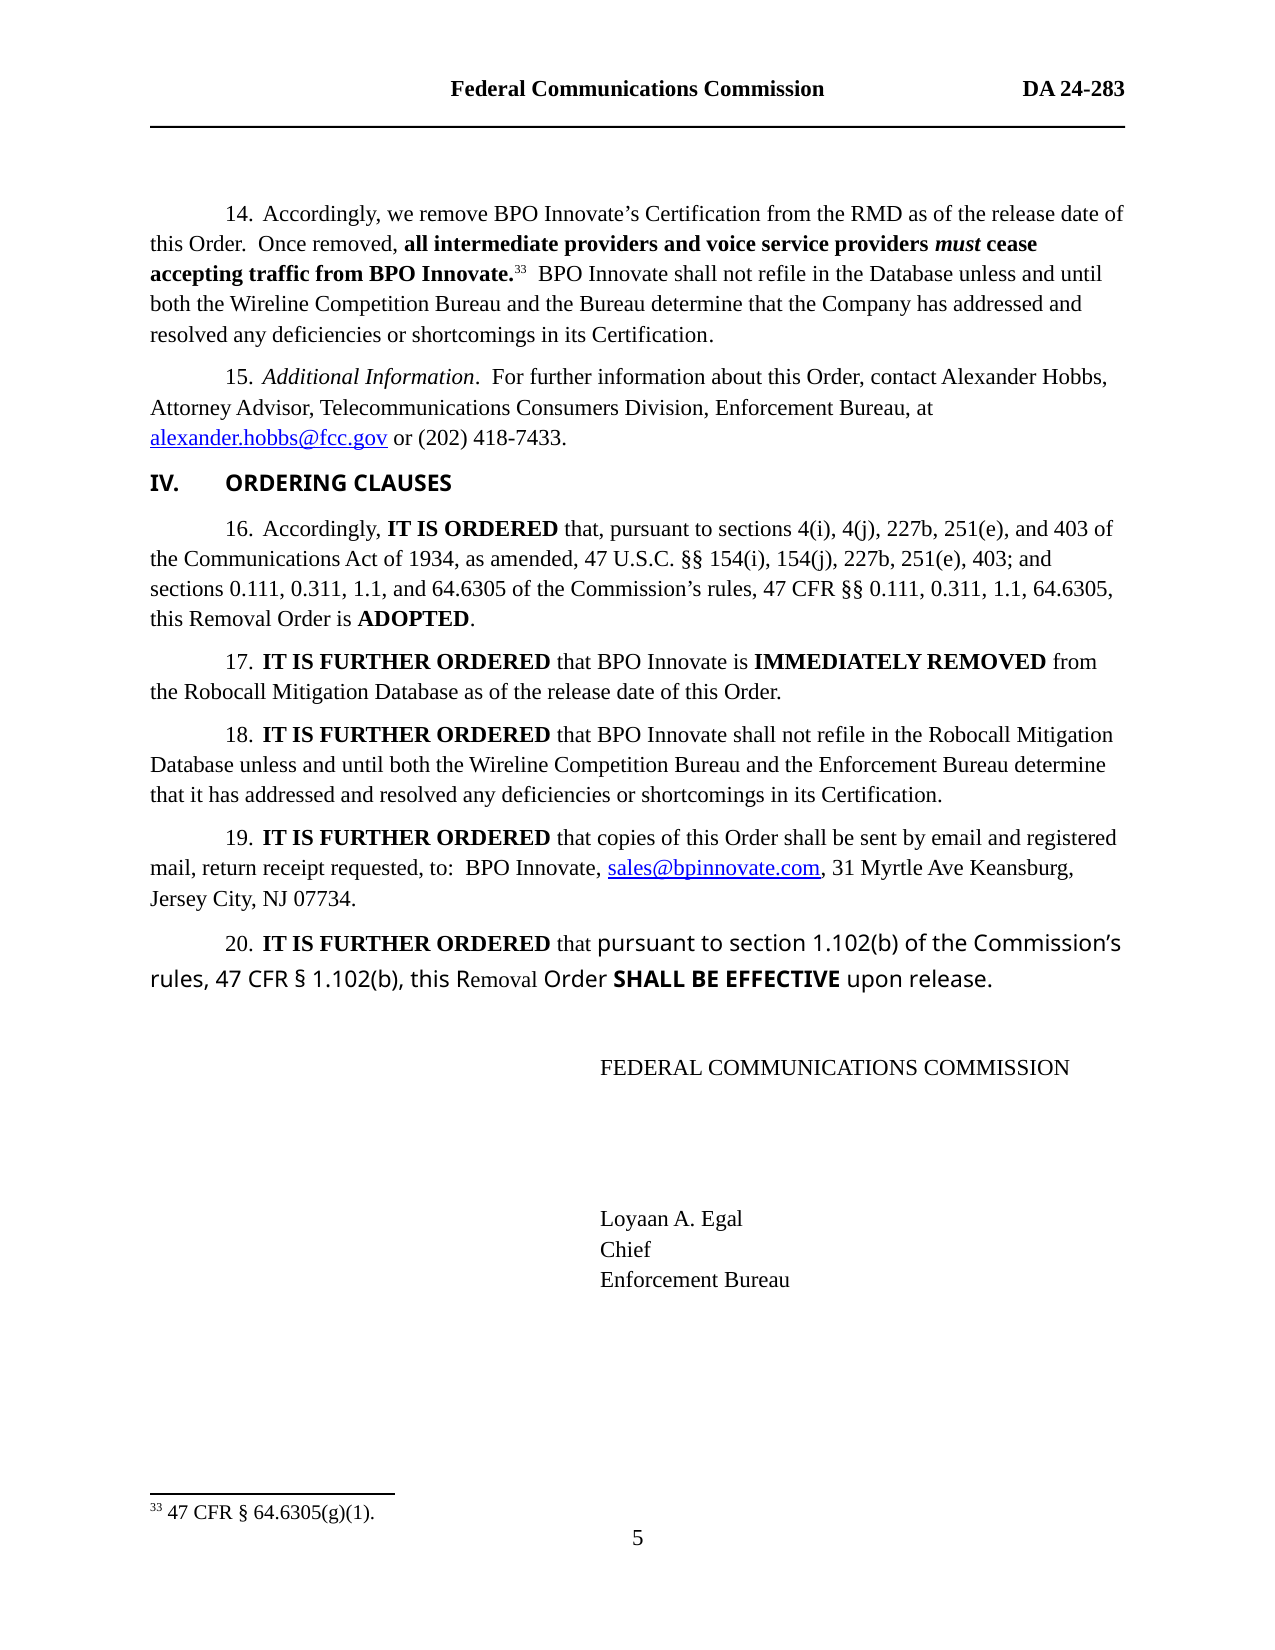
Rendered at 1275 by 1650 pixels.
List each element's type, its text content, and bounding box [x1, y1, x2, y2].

text IT IS FURTHER ORDERED that pursuant to section 1.102(b) of the Commission’s rules, 47 CFR § 1.102(b), this Removal Order SHALL BE EFFECTIVE upon release. [150, 927, 1125, 994]
subtitle ordering clauses [150, 466, 1125, 498]
list Enforcement Bureau [600, 1266, 1125, 1292]
text IT IS FURTHER ORDERED that BPO Innovate shall not refile in the Robocall Mitigation Database unless and until both the Wireline Competition Bureau and the Enforcement Bureau determine that it has addressed and resolved any deficiencies or shortcomings in its Certification. [150, 721, 1125, 808]
list FEDERAL COMMUNICATIONS COMMISSION [600, 1054, 1125, 1081]
text Accordingly, IT IS ORDERED that, pursuant to sections 4(i), 4(j), 227b, 251(e), and 403 of the Communications Act of 1934, as amended, 47 U.S.C. §§ 154(i), 154(j), 227b, 251(e), 403; and sections 0.111, 0.311, 1.1, and 64.6305 of the Commission’s rules, 47 CFR §§ 0.111, 0.311, 1.1, 64.6305, this Removal Order is ADOPTED. [150, 515, 1125, 632]
list Chief [600, 1236, 1125, 1262]
list Loyaan A. Egal [600, 1206, 1125, 1232]
text IT IS FURTHER ORDERED that BPO Innovate is IMMEDIATELY REMOVED from the Robocall Mitigation Database as of the release date of this Order. [150, 648, 1125, 705]
text Accordingly, we remove BPO Innovate’s Certification from the RMD as of the release date of this Order. Once removed, all intermediate providers and voice service providers must cease accepting traffic from BPO Innovate. BPO Innovate shall not refile in the Database unless and until both the Wireline Competition Bureau and the Bureau determine that the Company has addressed and resolved any deficiencies or shortcomings in its Certification. [150, 200, 1125, 347]
text Additional Information. For further information about this Order, contact Alexander Hobbs, Attorney Advisor, Telecommunications Consumers Division, Enforcement Bureau, at alexander.hobbs@fcc.gov or (202) 418-7433. [150, 363, 1125, 450]
text IT IS FURTHER ORDERED that copies of this Order shall be sent by email and registered mail, return receipt requested, to: BPO Innovate, sales@bpinnovate.com, 31 Myrtle Ave Keansburg, Jersey City, NJ 07734. [150, 824, 1125, 911]
